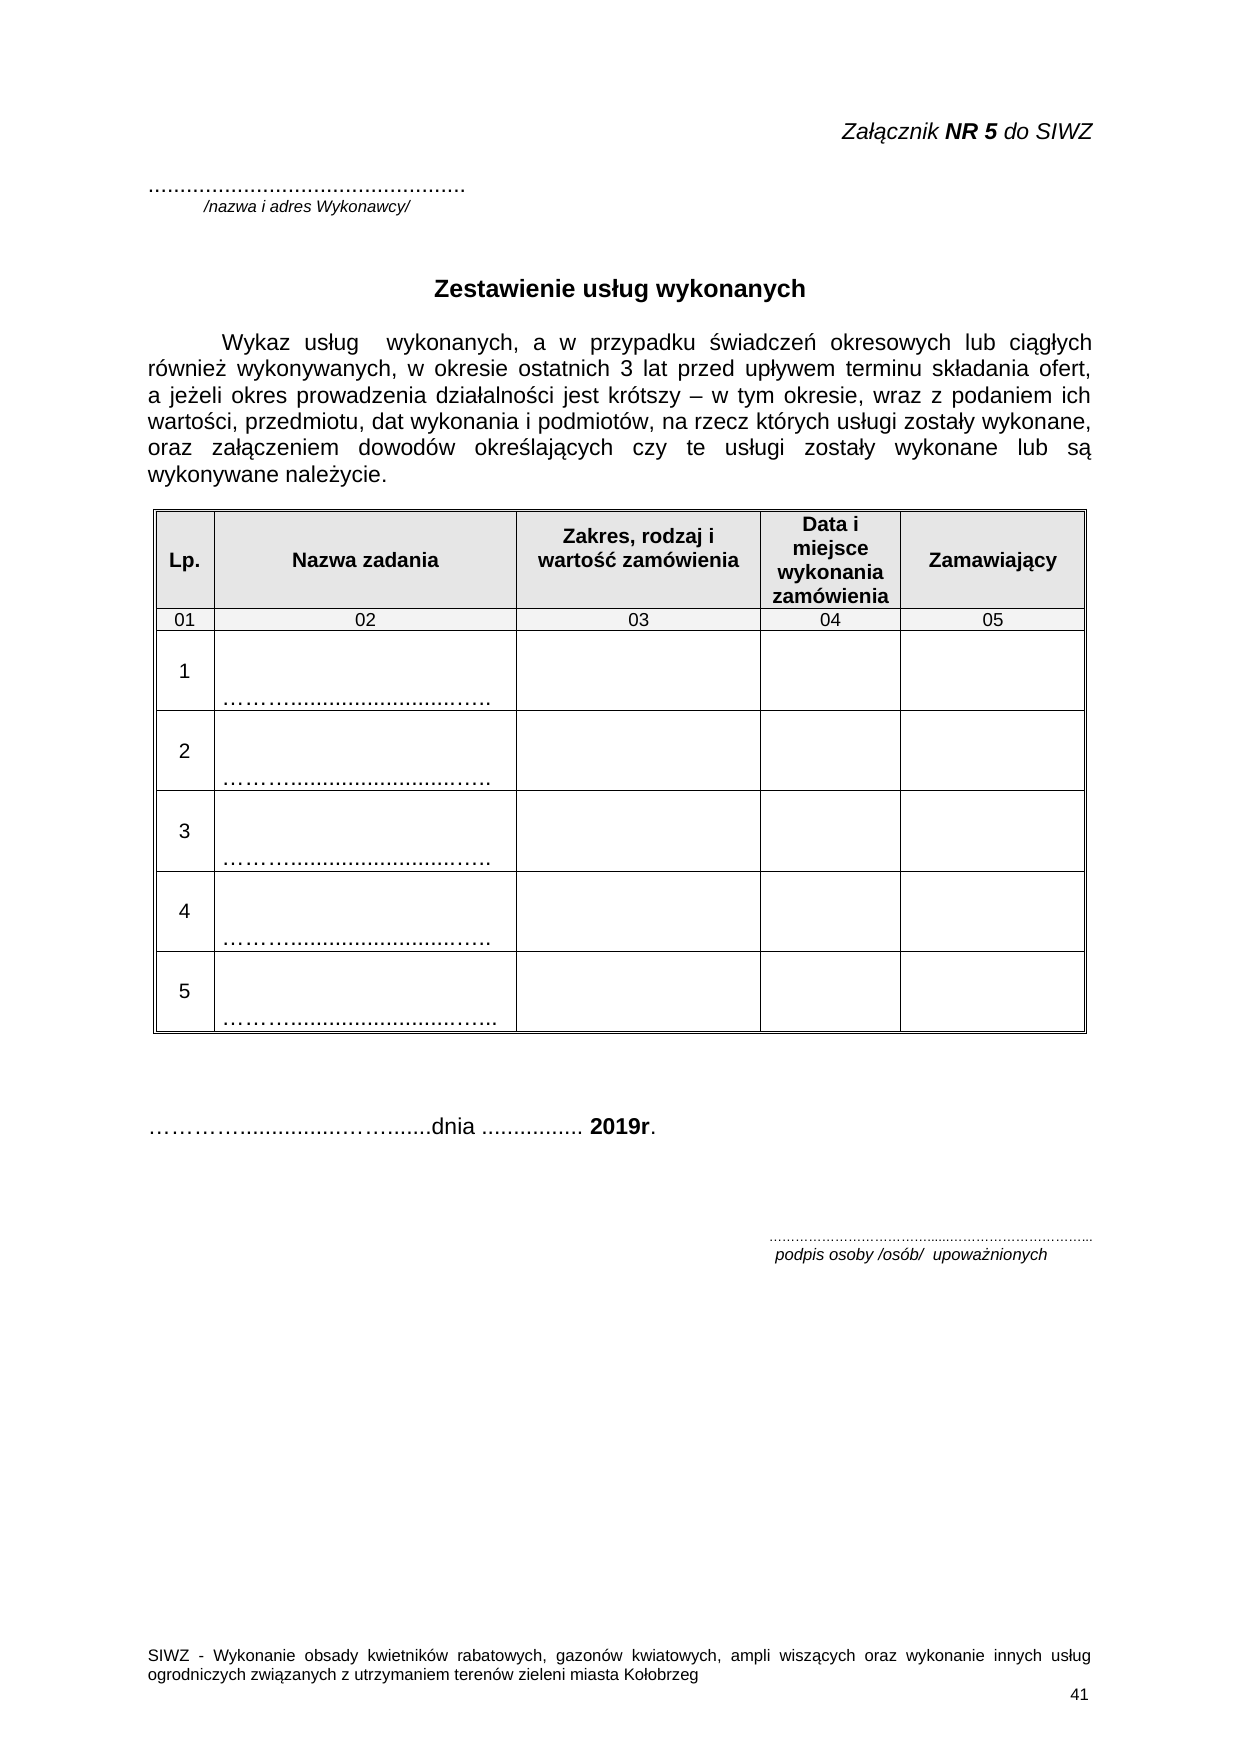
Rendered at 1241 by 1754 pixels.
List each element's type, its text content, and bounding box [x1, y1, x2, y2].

text ………………………………......…………………………... [148, 1218, 1092, 1245]
text …………................…….......dnia ................ 2019r. [148, 1113, 1092, 1139]
table_header Zakres, rodzaj i wartość zamówienia [517, 512, 760, 608]
table_header Lp. [157, 512, 214, 608]
table_cell [901, 711, 1084, 790]
subtitle Zestawienie usług wykonanych [148, 274, 1092, 303]
table_cell 04 [761, 609, 900, 630]
table_cell ………..........................….. [215, 872, 516, 951]
table_cell 1 [157, 631, 214, 710]
table_cell ………..........................….. [215, 631, 516, 710]
table_header Data i miejsce wykonania zamówienia [761, 512, 900, 608]
table_cell [761, 791, 900, 871]
text /nazwa i adres Wykonawcy/ [204, 197, 1092, 216]
table_cell [761, 631, 900, 710]
table_cell [517, 711, 760, 790]
text Załącznik NR 5 do SIWZ [148, 118, 1092, 144]
table_cell 4 [157, 872, 214, 951]
table_cell 02 [215, 609, 516, 630]
table_cell 3 [157, 791, 214, 871]
table_cell 01 [157, 609, 214, 630]
table_cell [901, 872, 1084, 951]
text .................................................. [148, 171, 1092, 197]
table_cell ………..........................….. [215, 791, 516, 871]
table_cell [901, 631, 1084, 710]
table_cell 03 [517, 609, 760, 630]
table_cell ………..........................….. [215, 711, 516, 790]
table_cell [761, 952, 900, 1031]
text Wykaz usług wykonanych, a w przypadku świadczeń okresowych lub ciągłych również wykonywanych, w okresie ostatnich 3 lat przed upływem terminu składania ofert, a jeżeli okres prowadzenia działalności jest krótszy – w tym okresie, wraz z podaniem ich wartości, przedmiotu, dat wykonania i podmiotów, na rzecz których usługi zostały wykonane, oraz załączeniem dowodów określających czy te usługi zostały wykonane lub są wykonywane należycie. [148, 329, 1092, 487]
table_cell [901, 952, 1084, 1031]
table_cell [517, 791, 760, 871]
table_cell [761, 872, 900, 951]
table_cell [517, 952, 760, 1031]
table_header Nazwa zadania [215, 512, 516, 608]
table_cell 05 [901, 609, 1084, 630]
table_cell [517, 872, 760, 951]
table_cell 5 [157, 952, 214, 1031]
table_cell [901, 791, 1084, 871]
table_cell 2 [157, 711, 214, 790]
table_header Zamawiający [901, 512, 1084, 608]
text podpis osoby /osób/ upoważnionych [148, 1245, 1047, 1264]
table_cell [761, 711, 900, 790]
table_cell [517, 631, 760, 710]
table_cell ………..........................…... [215, 952, 516, 1031]
